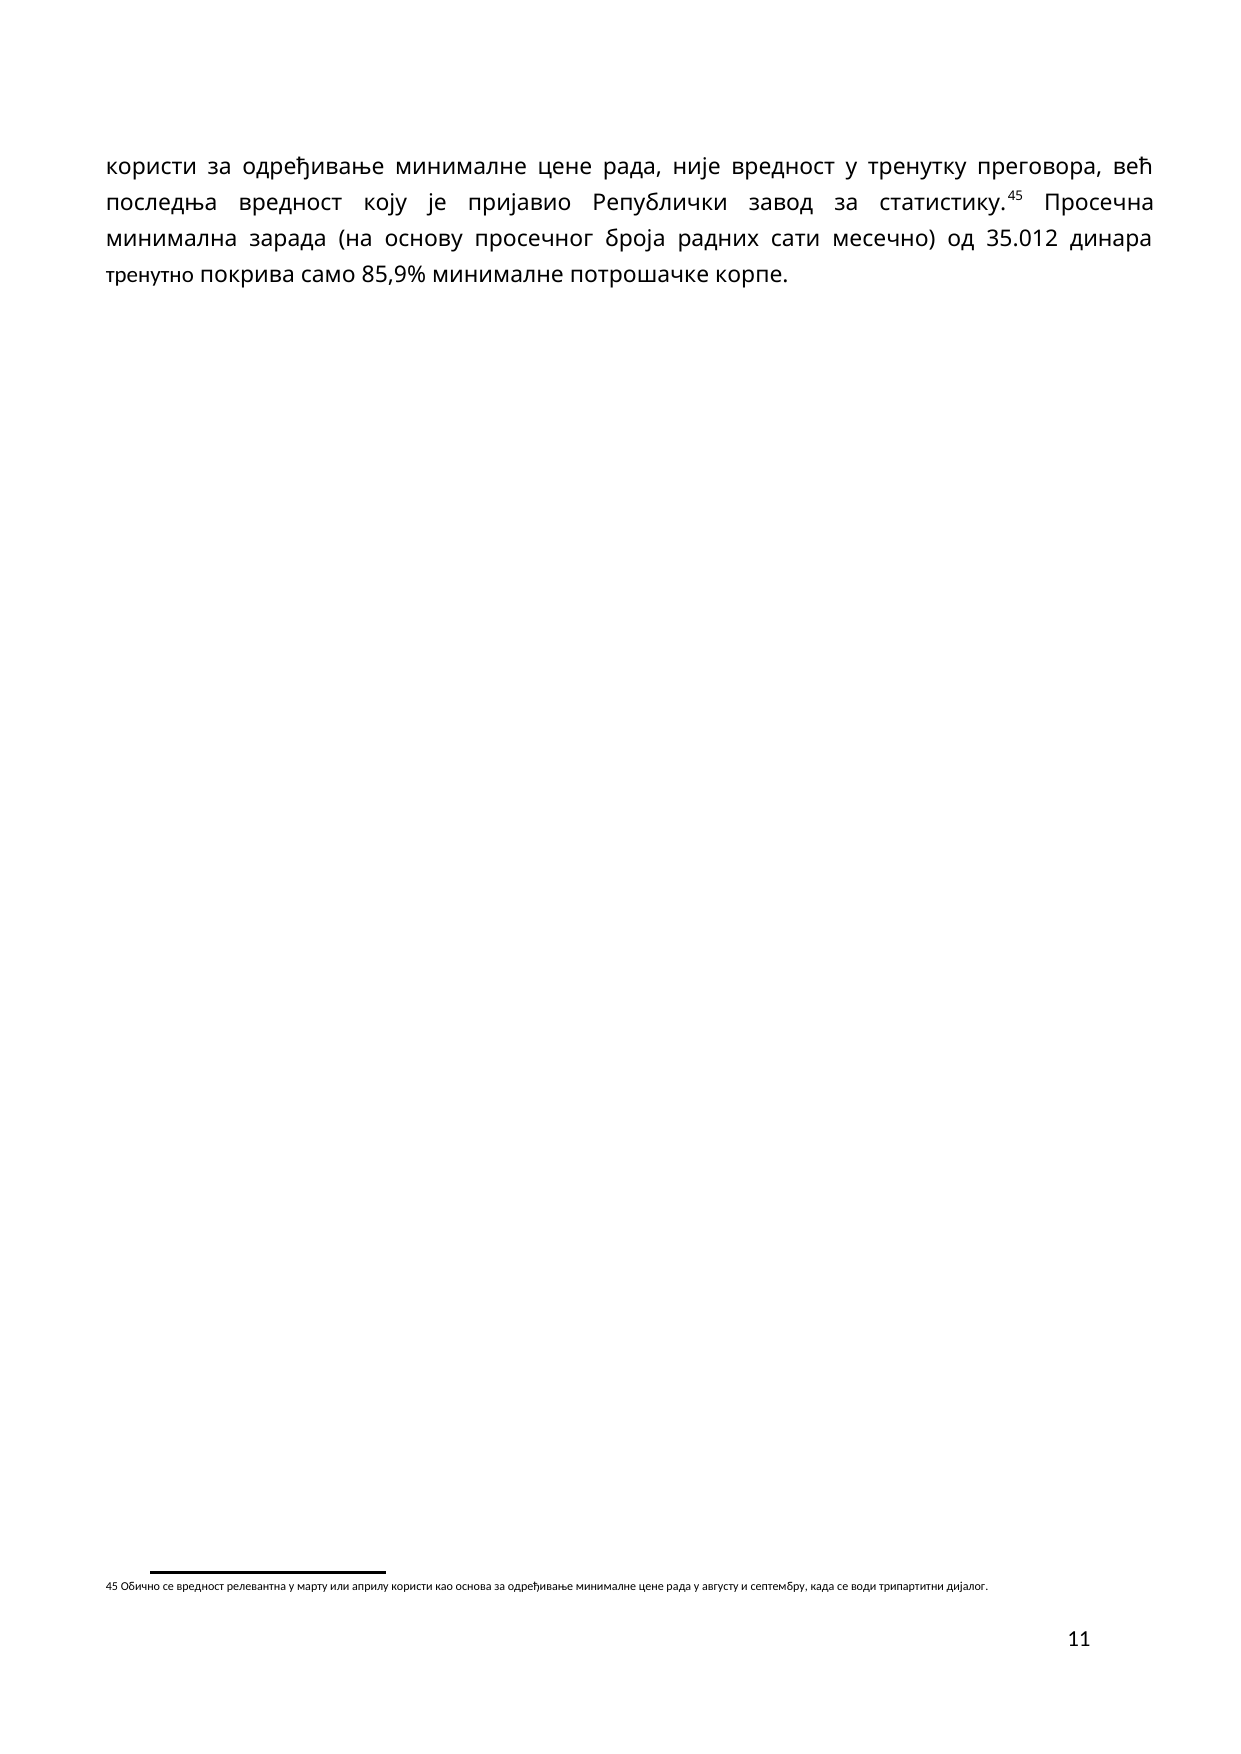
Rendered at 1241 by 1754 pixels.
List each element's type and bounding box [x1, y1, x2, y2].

list [68, 150, 1154, 289]
